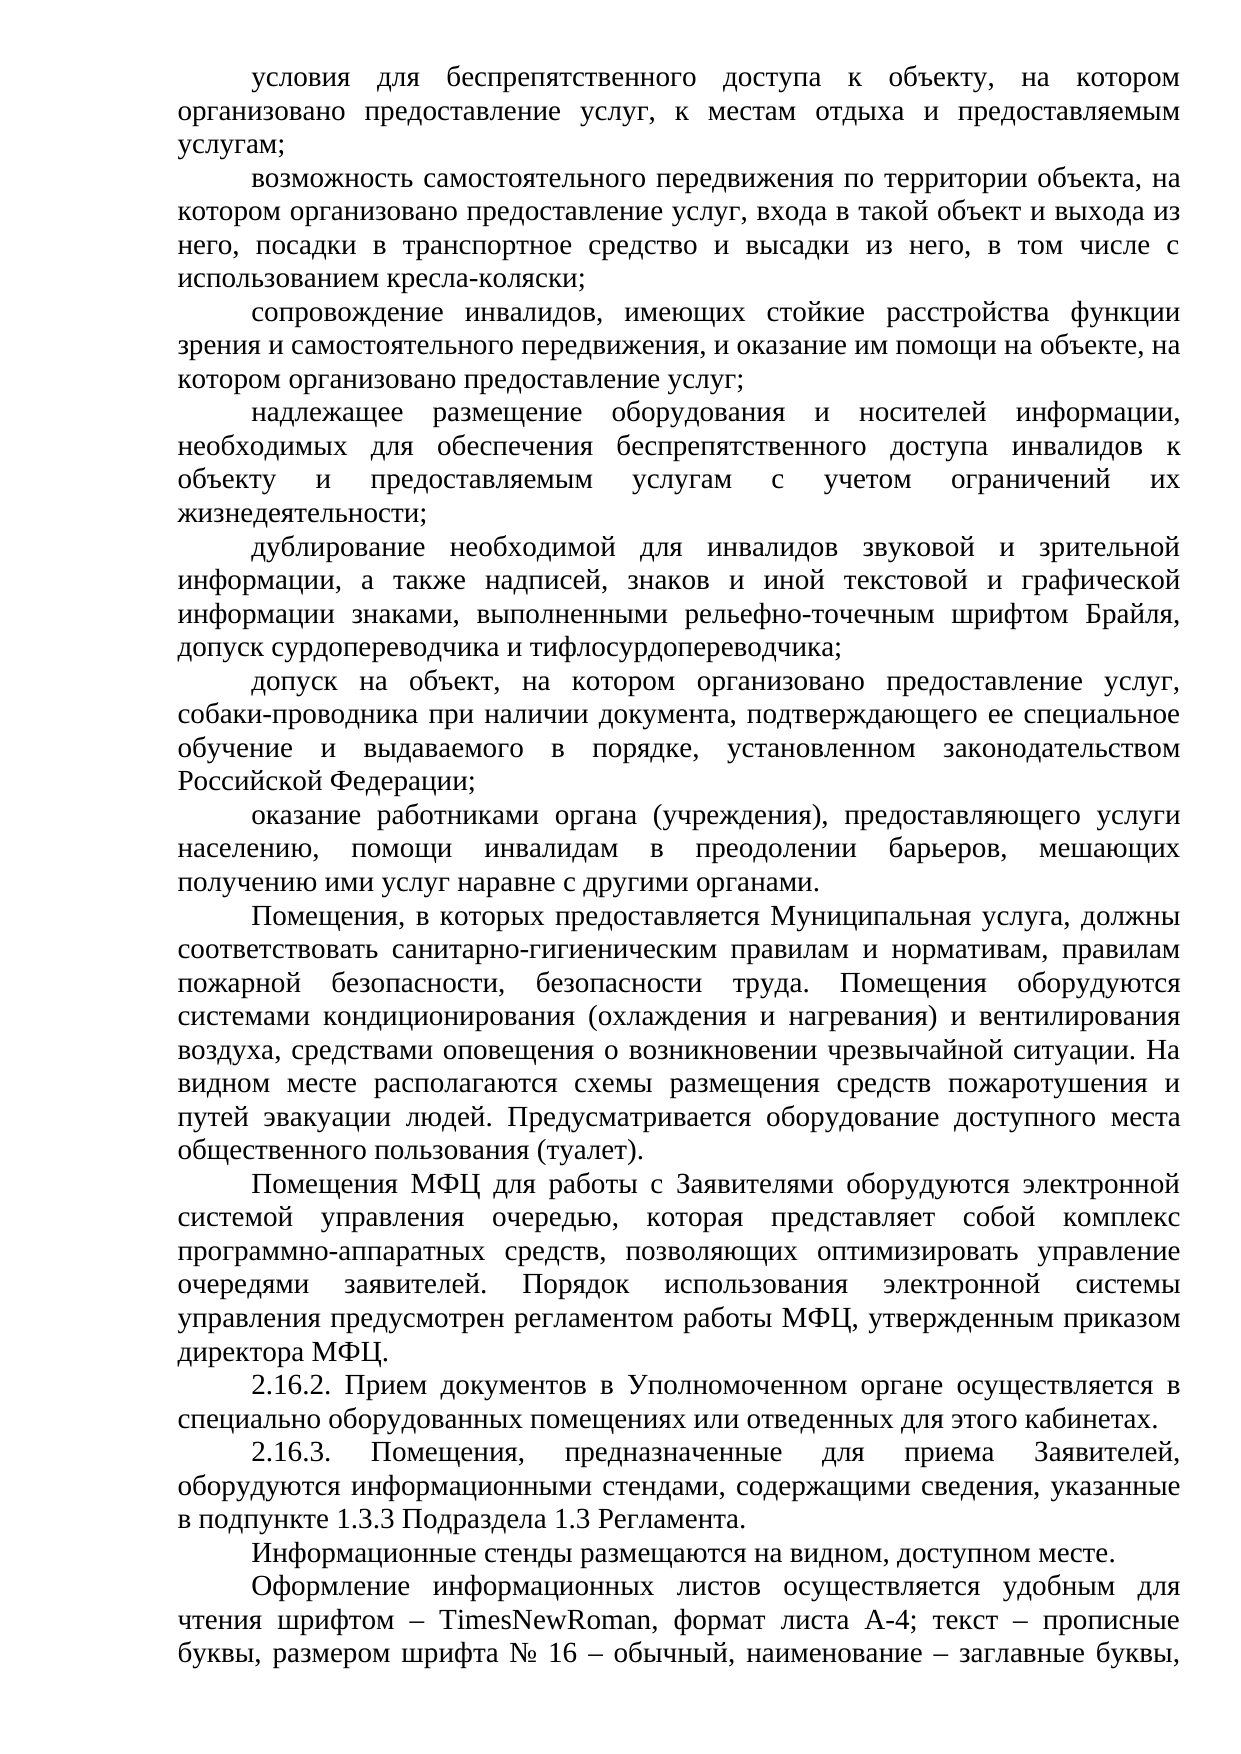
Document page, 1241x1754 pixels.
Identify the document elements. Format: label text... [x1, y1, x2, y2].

text оказание работниками органа (учреждения), предоставляющего услуги населению, помощи инвалидам в преодолении барьеров, мешающих получению ими услуг наравне с другими органами. [177, 797, 1181, 898]
text Помещения, в которых предоставляется Муниципальная услуга, должны соответствовать санитарно-гигиеническим правилам и нормативам, правилам пожарной безопасности, безопасности труда. Помещения оборудуются системами кондиционирования (охлаждения и нагревания) и вентилирования воздуха, средствами оповещения о возникновении чрезвычайной ситуации. На видном месте располагаются схемы размещения средств пожаротушения и путей эвакуации людей. Предусматривается оборудование доступного места общественного пользования (туалет). [177, 898, 1181, 1166]
text 2.16.3. Помещения, предназначенные для приема Заявителей, оборудуются информационными стендами, содержащими сведения, указанные в подпункте 1.3.3 Подраздела 1.3 Регламента. [177, 1434, 1181, 1535]
text надлежащее размещение оборудования и носителей информации, необходимых для обеспечения беспрепятственного доступа инвалидов к объекту и предоставляемым услугам с учетом ограничений их жизнедеятельности; [177, 394, 1181, 529]
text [177, 1568, 1181, 1669]
text Информационные стенды размещаются на видном, доступном месте. [177, 1535, 1181, 1568]
text условия для беспрепятственного доступа к объекту, на котором организовано предоставление услуг, к местам отдыха и предоставляемым услугам; [177, 59, 1181, 160]
text допуск на объект, на котором организовано предоставление услуг, собаки-проводника при наличии документа, подтверждающего ее специальное обучение и выдаваемого в порядке, установленном законодательством Российской Федерации; [177, 663, 1181, 797]
text возможность самостоятельного передвижения по территории объекта, на котором организовано предоставление услуг, входа в такой объект и выхода из него, посадки в транспортное средство и высадки из него, в том числе с использованием кресла-коляски; [177, 160, 1181, 294]
text Помещения МФЦ для работы с Заявителями оборудуются электронной системой управления очередью, которая представляет собой комплекс программно-аппаратных средств, позволяющих оптимизировать управление очередями заявителей. Порядок использования электронной системы управления предусмотрен регламентом работы МФЦ, утвержденным приказом директора МФЦ. [177, 1166, 1181, 1367]
text сопровождение инвалидов, имеющих стойкие расстройства функции зрения и самостоятельного передвижения, и оказание им помощи на объекте, на котором организовано предоставление услуг; [177, 294, 1181, 394]
text 2.16.2. Прием документов в Уполномоченном органе осуществляется в специально оборудованных помещениях или отведенных для этого кабинетах. [177, 1367, 1181, 1434]
text дублирование необходимой для инвалидов звуковой и зрительной информации, а также надписей, знаков и иной текстовой и графической информации знаками, выполненными рельефно-точечным шрифтом Брайля, допуск сурдопереводчика и тифлосурдопереводчика; [177, 529, 1181, 663]
